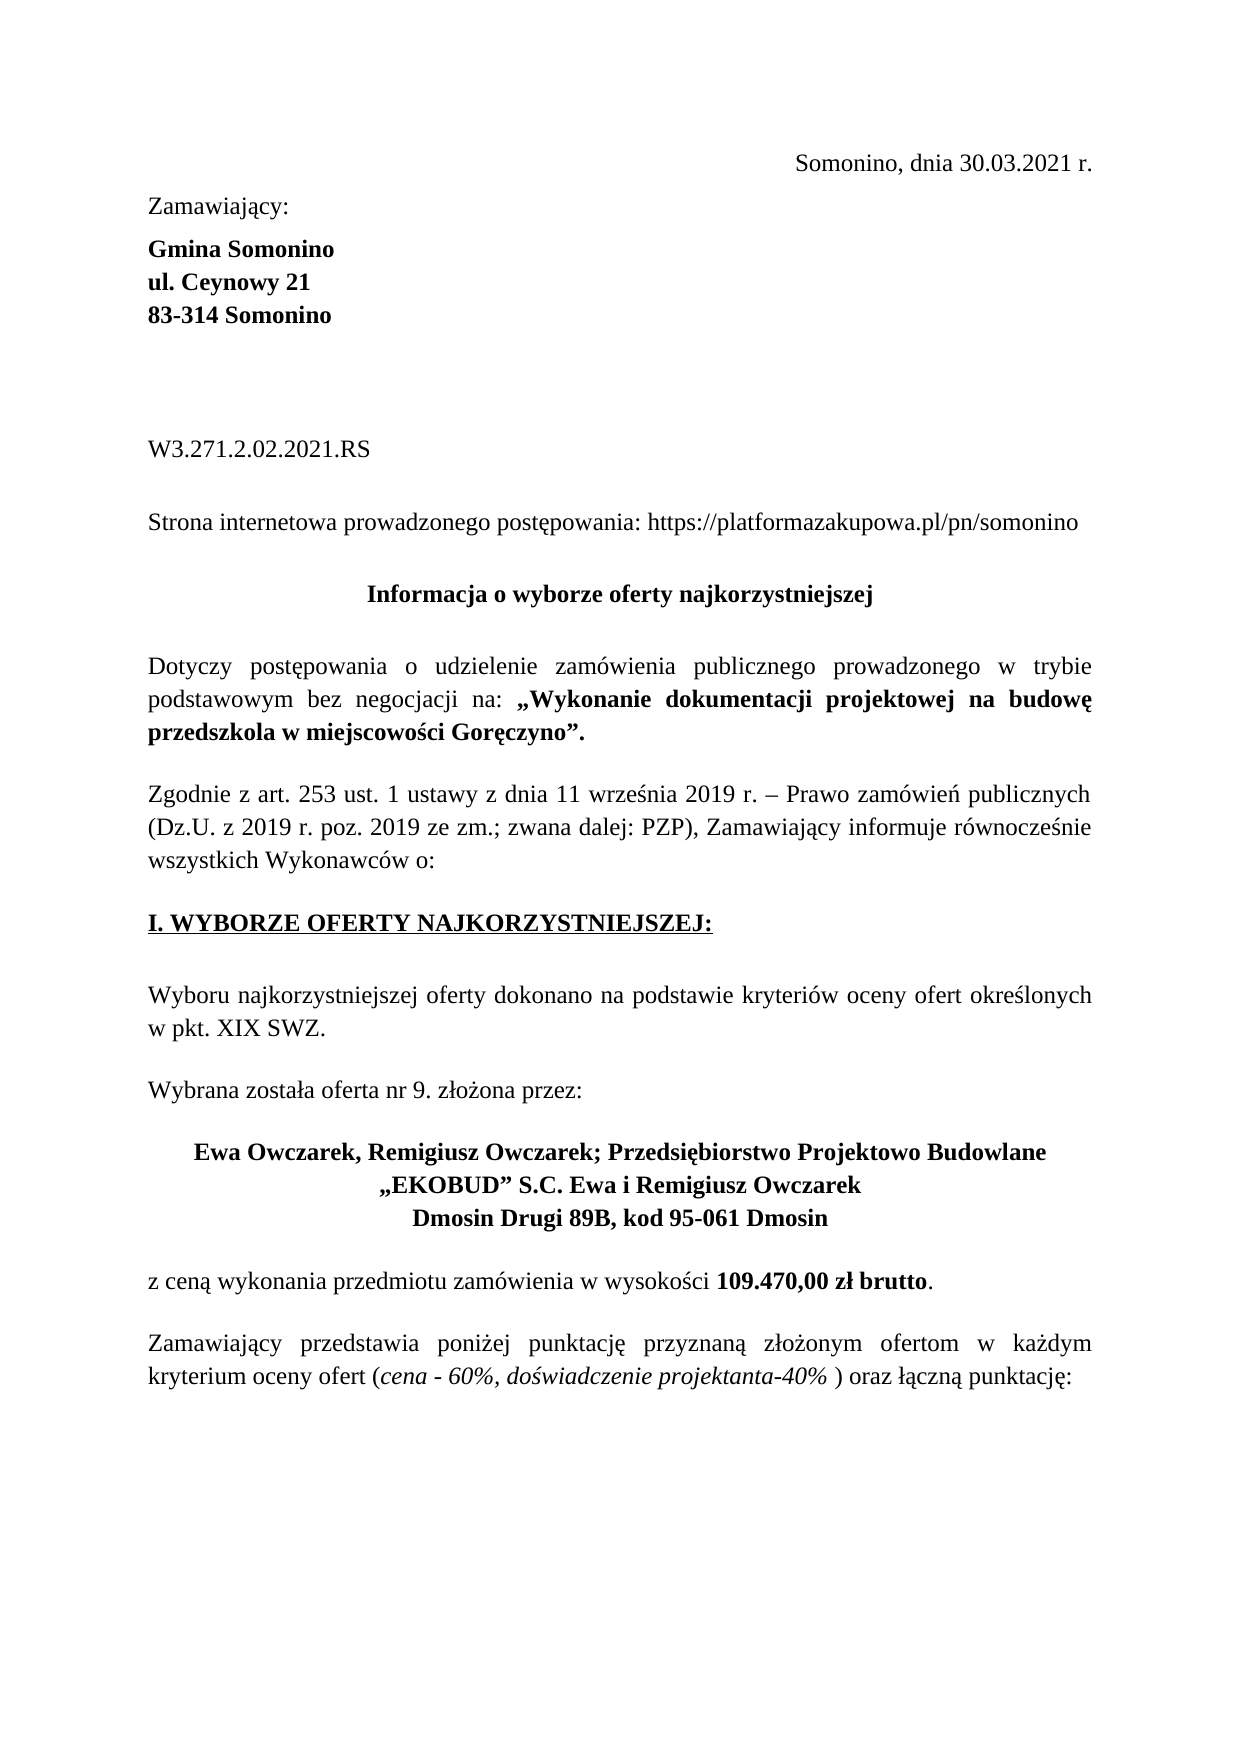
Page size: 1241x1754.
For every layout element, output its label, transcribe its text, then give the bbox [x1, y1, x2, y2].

text Wyboru najkorzystniejszej oferty dokonano na podstawie kryteriów oceny ofert określonych w pkt. XIX SWZ. [148, 980, 1093, 1042]
text Zgodnie z art. 253 ust. 1 ustawy z dnia 11 września 2019 r. – Prawo zamówień publicznych (Dz.U. z 2019 r. poz. 2019 ze zm.; zwana dalej: PZP), Zamawiający informuje równocześnie wszystkich Wykonawców o: [148, 779, 1093, 874]
text Zamawiający: [148, 191, 1093, 219]
text Strona internetowa prowadzonego postępowania: https://platformazakupowa.pl/pn/somonino [148, 507, 1093, 535]
text Dotyczy postępowania o udzielenie zamówienia publicznego prowadzonego w trybie podstawowym bez negocjacji na: „Wykonanie dokumentacji projektowej na budowę przedszkola w miejscowości Goręczyno”. [148, 651, 1093, 746]
text Zamawiający przedstawia poniżej punktację przyznaną złożonym ofertom w każdym kryterium oceny ofert (cena - 60%, doświadczenie projektanta-40% ) oraz łączną punktację: [148, 1328, 1093, 1390]
text ul. Ceynowy 21 [148, 267, 1093, 296]
text Somonino, dnia 30.03.2021 r. [148, 148, 1093, 176]
text I. WYBORZE OFERTY NAJKORZYSTNIEJSZEJ: [148, 908, 1093, 936]
text Dmosin Drugi 89B, kod 95-061 Dmosin [148, 1203, 1093, 1232]
text Gmina Somonino [148, 234, 1093, 263]
text Informacja o wyborze oferty najkorzystniejszej [148, 579, 1093, 608]
text 83-314 Somonino [148, 300, 1093, 329]
text Ewa Owczarek, Remigiusz Owczarek; Przedsiębiorstwo Projektowo Budowlane „EKOBUD” S.C. Ewa i Remigiusz Owczarek [148, 1137, 1093, 1199]
text Wybrana została oferta nr 9. złożona przez: [148, 1075, 1093, 1104]
text W3.271.2.02.2021.RS [148, 434, 1093, 463]
text z ceną wykonania przedmiotu zamówienia w wysokości 109.470,00 zł brutto. [148, 1266, 1093, 1294]
